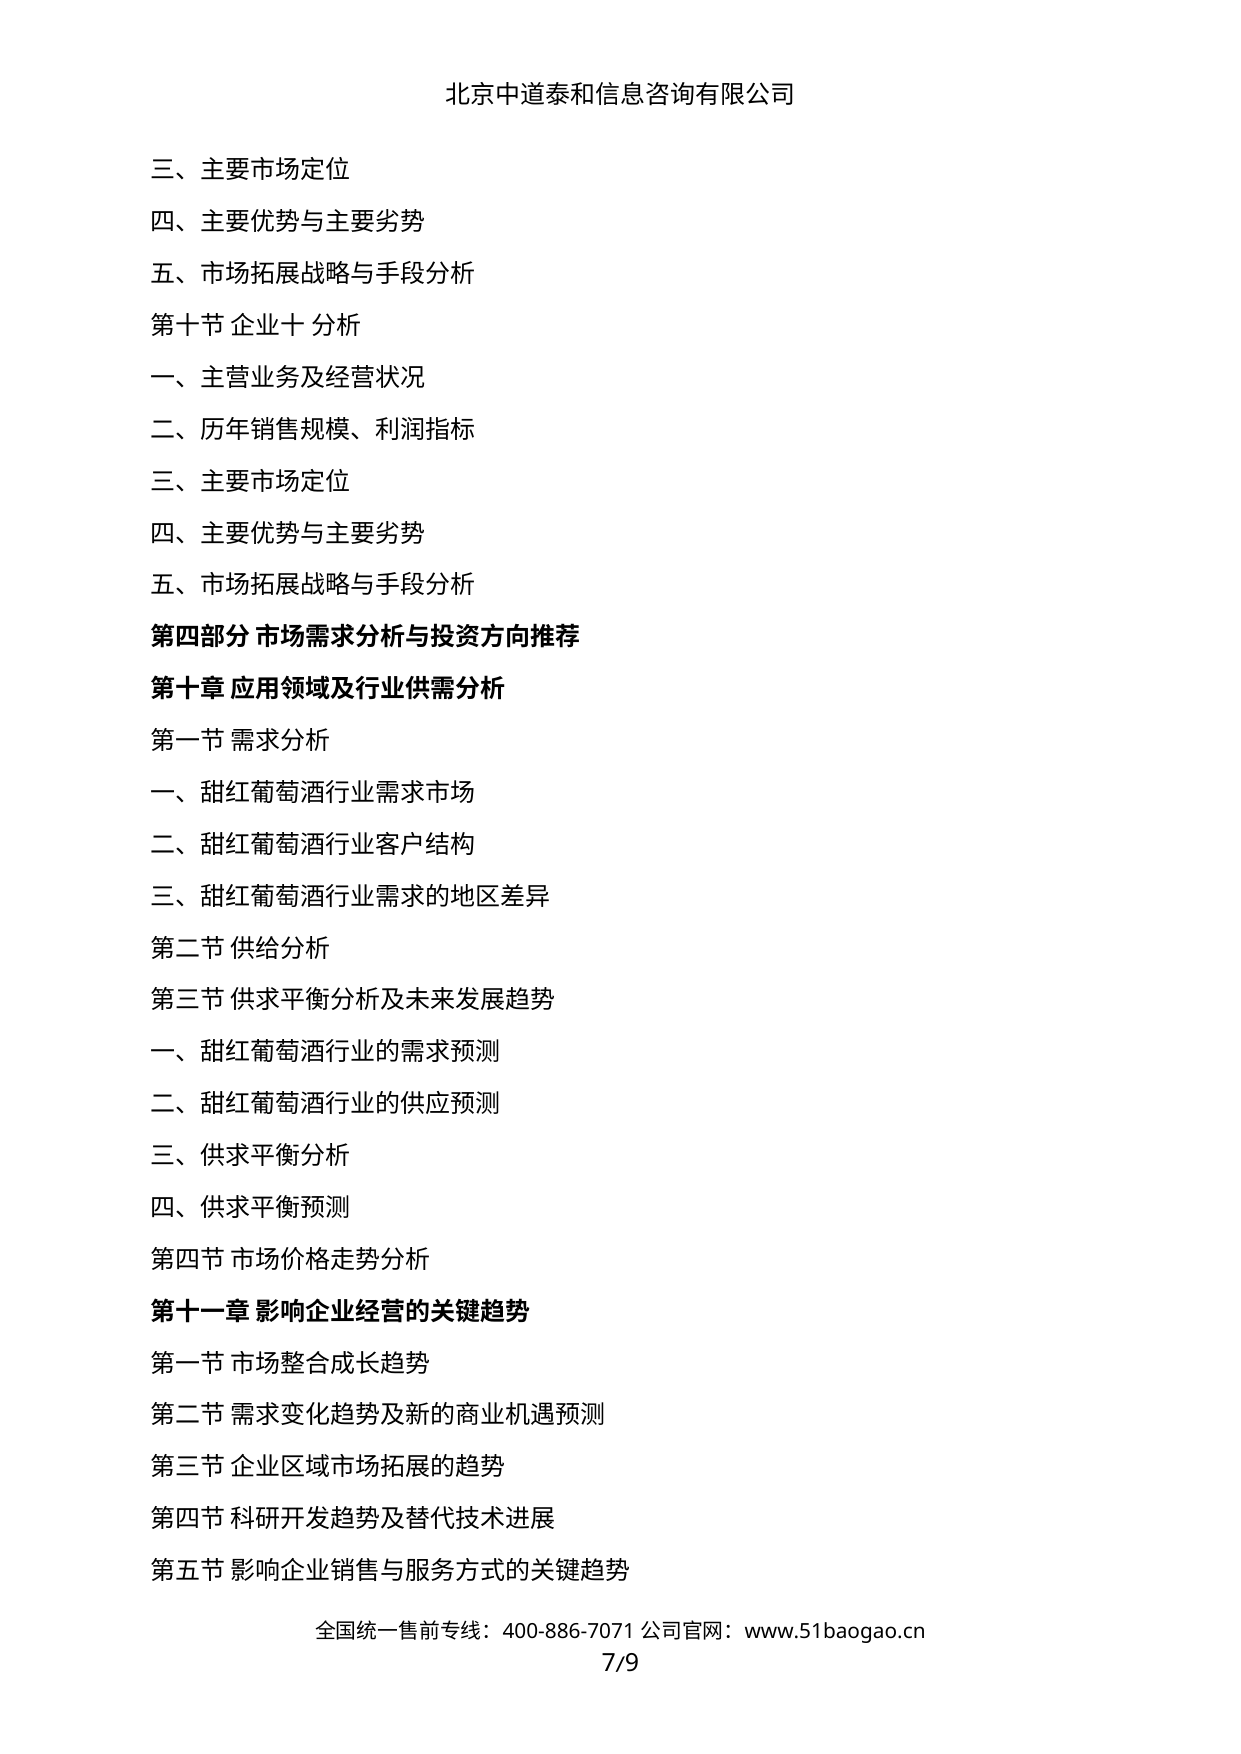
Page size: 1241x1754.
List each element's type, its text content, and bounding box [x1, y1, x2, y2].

text 第十一章 影响企业经营的关键趋势 [150, 1291, 1090, 1327]
text 四、供求平衡预测 [150, 1187, 1090, 1224]
text 一、甜红葡萄酒行业的需求预测 [150, 1032, 1090, 1068]
text 第二节 供给分析 [150, 928, 1090, 964]
text 一、主营业务及经营状况 [150, 357, 1090, 394]
text 第三节 供求平衡分析及未来发展趋势 [150, 980, 1090, 1016]
text 第一节 需求分析 [150, 721, 1090, 757]
text 三、供求平衡分析 [150, 1136, 1090, 1172]
text 三、主要市场定位 [150, 150, 1090, 186]
text 一、甜红葡萄酒行业需求市场 [150, 772, 1090, 809]
text 五、市场拓展战略与手段分析 [150, 565, 1090, 601]
text 第五节 影响企业销售与服务方式的关键趋势 [150, 1551, 1090, 1587]
text 二、甜红葡萄酒行业客户结构 [150, 824, 1090, 861]
text 三、甜红葡萄酒行业需求的地区差异 [150, 876, 1090, 912]
text 第二节 需求变化趋势及新的商业机遇预测 [150, 1395, 1090, 1431]
text 第一节 市场整合成长趋势 [150, 1343, 1090, 1379]
text 五、市场拓展战略与手段分析 [150, 254, 1090, 290]
text 四、主要优势与主要劣势 [150, 202, 1090, 238]
text 第四节 科研开发趋势及替代技术进展 [150, 1499, 1090, 1535]
text 四、主要优势与主要劣势 [150, 513, 1090, 549]
text 二、历年销售规模、利润指标 [150, 409, 1090, 446]
text 三、主要市场定位 [150, 461, 1090, 497]
text 第四部分 市场需求分析与投资方向推荐 [150, 617, 1090, 653]
text 第十节 企业十 分析 [150, 306, 1090, 342]
text 二、甜红葡萄酒行业的供应预测 [150, 1084, 1090, 1120]
text 第十章 应用领域及行业供需分析 [150, 669, 1090, 705]
text 第四节 市场价格走势分析 [150, 1239, 1090, 1276]
text 第三节 企业区域市场拓展的趋势 [150, 1447, 1090, 1483]
